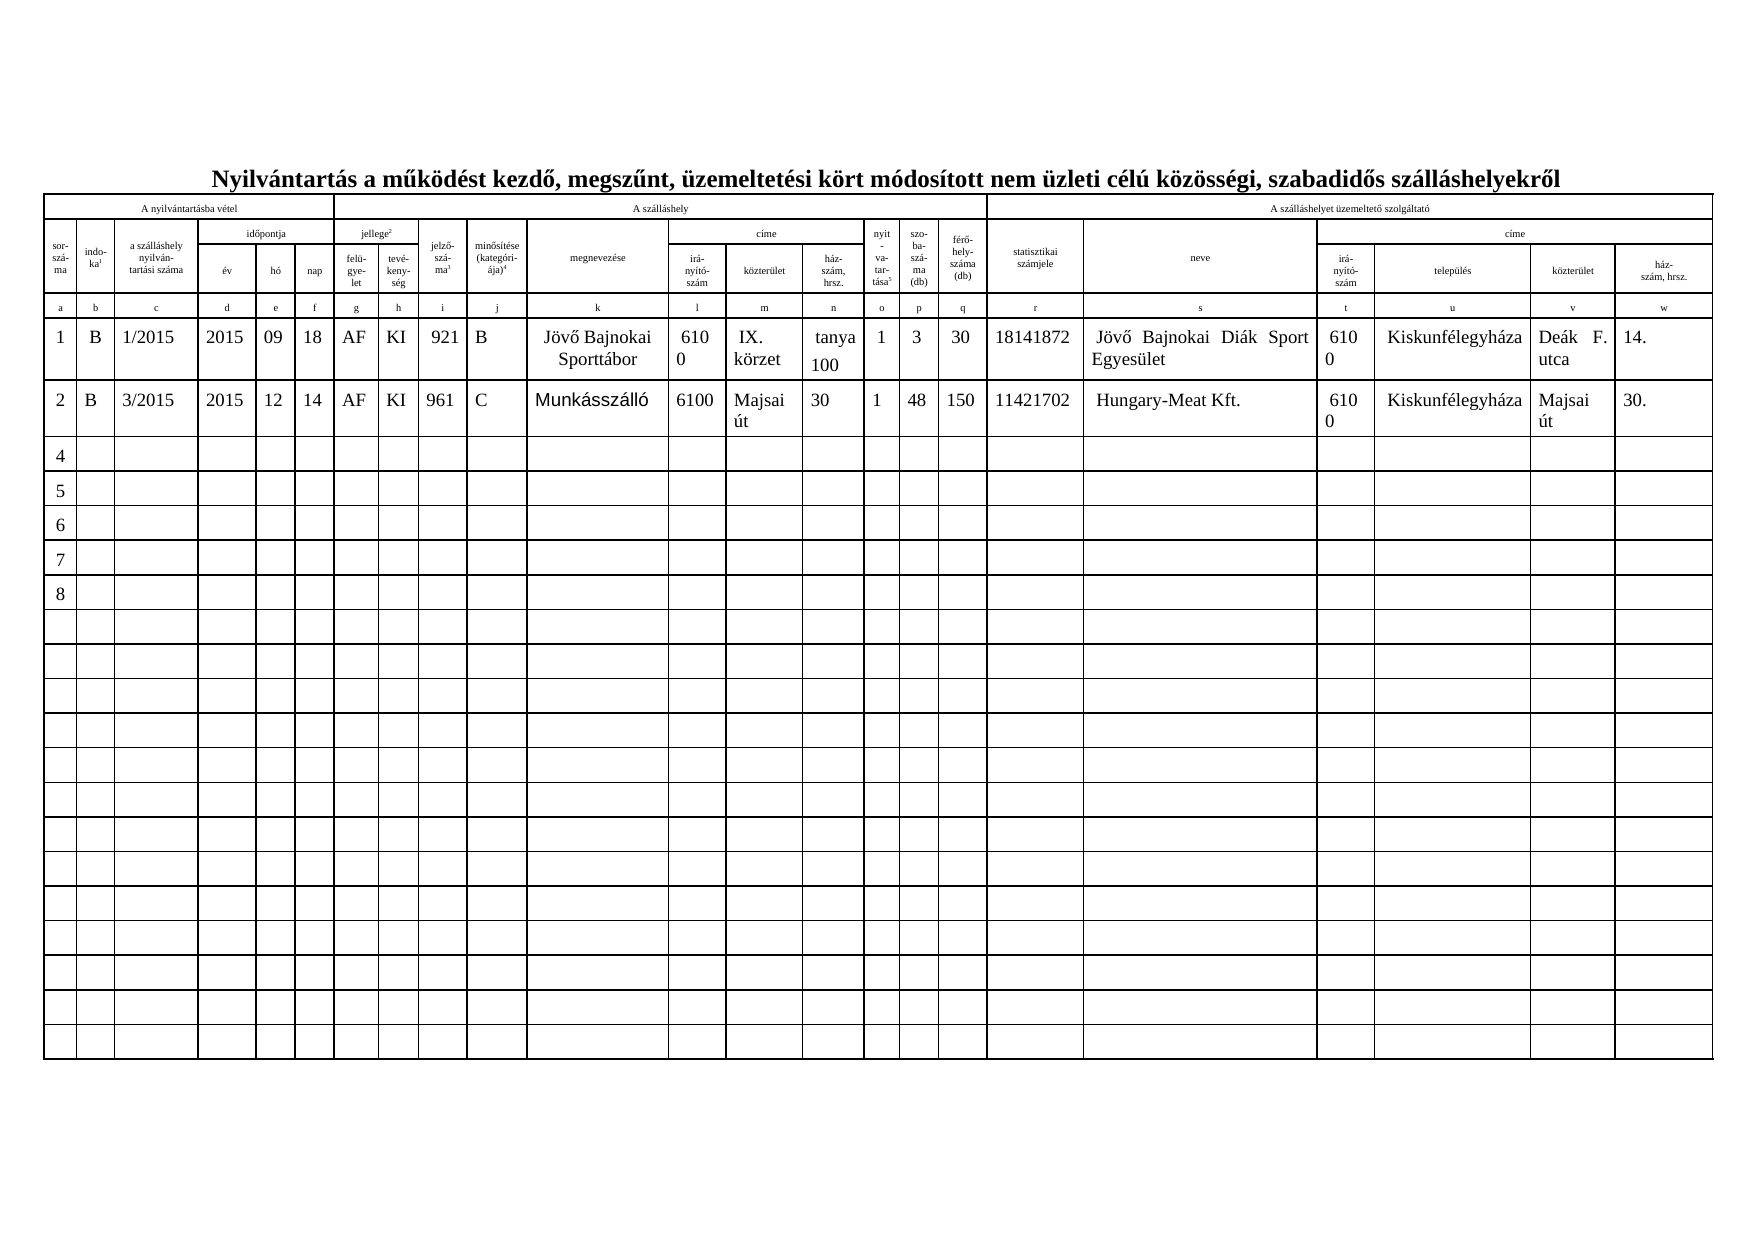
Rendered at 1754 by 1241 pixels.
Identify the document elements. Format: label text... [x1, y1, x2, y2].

table_cell e [257, 294, 294, 317]
table_cell [335, 852, 378, 885]
table_cell [1375, 887, 1530, 920]
table_cell [115, 956, 197, 989]
table_cell [468, 437, 526, 470]
table_cell [865, 610, 899, 643]
table_cell [865, 472, 899, 505]
table_cell [865, 818, 899, 851]
table_cell [468, 1025, 526, 1058]
table_cell [419, 1025, 466, 1058]
table_cell Jövő Bajnokai Sporttábor [528, 319, 668, 379]
table_cell [1318, 714, 1374, 747]
table_cell [77, 1025, 114, 1058]
table_cell [419, 748, 466, 781]
table_cell [1616, 541, 1712, 574]
table_cell [939, 506, 986, 539]
table_cell [1531, 576, 1614, 608]
table_cell [988, 852, 1083, 885]
table_cell [115, 887, 197, 920]
table_cell j [468, 294, 526, 317]
table_cell [1531, 748, 1614, 781]
table_cell [1084, 887, 1316, 920]
table_cell Munkásszálló [528, 381, 668, 436]
table_cell [865, 887, 899, 920]
table_cell 4 [45, 437, 76, 470]
table_cell [528, 1025, 668, 1058]
table_cell [669, 679, 725, 712]
table_cell [988, 576, 1083, 608]
table_cell [939, 1025, 986, 1058]
table_cell [115, 1025, 197, 1058]
table_cell [900, 576, 938, 608]
table_cell [1084, 748, 1316, 781]
table_cell [727, 506, 802, 539]
table_cell 6 [45, 506, 76, 539]
table_cell [803, 506, 863, 539]
table_cell [900, 956, 938, 989]
table_cell [669, 991, 725, 1023]
table_cell [335, 748, 378, 781]
table_cell s [1084, 294, 1316, 317]
table_cell [379, 921, 418, 954]
table_cell [1616, 818, 1712, 851]
table_cell Kiskunfélegyháza [1375, 319, 1530, 379]
table_cell [1616, 506, 1712, 539]
table_cell [296, 921, 333, 954]
table_cell [379, 576, 418, 608]
table_cell [988, 610, 1083, 643]
table_cell B [468, 319, 526, 379]
table_cell [1616, 748, 1712, 781]
table_cell [115, 991, 197, 1023]
table_cell [468, 748, 526, 781]
table_cell [865, 506, 899, 539]
table_cell tevé- keny- ség [379, 245, 418, 292]
table_cell [1084, 714, 1316, 747]
table_cell 7 [45, 541, 76, 574]
table_cell [1375, 818, 1530, 851]
table_cell [115, 541, 197, 574]
table_cell [296, 472, 333, 505]
table_cell [1084, 852, 1316, 885]
table_cell l [669, 294, 725, 317]
table_cell 30 [939, 319, 986, 379]
table_cell [1375, 610, 1530, 643]
table_cell [1375, 783, 1530, 816]
table_cell [1531, 541, 1614, 574]
table_cell [727, 472, 802, 505]
table_cell [900, 610, 938, 643]
table_cell címe [669, 220, 863, 243]
table_cell [528, 887, 668, 920]
table_cell [988, 887, 1083, 920]
table_cell [335, 783, 378, 816]
table_cell [727, 818, 802, 851]
table_cell [45, 748, 76, 781]
table_cell [900, 506, 938, 539]
table_cell [939, 714, 986, 747]
table_cell [803, 437, 863, 470]
table_cell [1531, 506, 1614, 539]
table_cell [727, 576, 802, 608]
table_cell [45, 1025, 76, 1058]
table_cell férő- hely- száma (db) [939, 220, 986, 292]
table_cell [1375, 472, 1530, 505]
table_cell [727, 437, 802, 470]
table_cell [865, 541, 899, 574]
table_cell hó [257, 245, 294, 292]
table_cell [77, 852, 114, 885]
table_cell [199, 437, 255, 470]
table_cell [727, 714, 802, 747]
table_cell [257, 921, 294, 954]
table_cell [528, 506, 668, 539]
table_cell [939, 921, 986, 954]
table_cell [77, 610, 114, 643]
table_cell [199, 956, 255, 989]
table_cell időpontja [199, 220, 333, 243]
table_cell c [115, 294, 197, 317]
table_cell [803, 610, 863, 643]
table_cell h [379, 294, 418, 317]
table_cell Majsai út [1531, 381, 1614, 436]
table_cell irá- nyító- szám [1318, 245, 1374, 292]
table_cell [115, 783, 197, 816]
table_cell AF [335, 381, 378, 436]
table_cell [335, 541, 378, 574]
table_cell [335, 991, 378, 1023]
table_cell [115, 645, 197, 678]
table_cell [1084, 921, 1316, 954]
table_cell [419, 610, 466, 643]
table_cell [419, 679, 466, 712]
table_cell [528, 714, 668, 747]
table_cell szo- ba- szá- ma (db) [900, 220, 938, 292]
table_cell [900, 991, 938, 1023]
table_cell irá- nyító- szám [669, 245, 725, 292]
table_cell [939, 541, 986, 574]
table_cell [419, 852, 466, 885]
table_cell [1616, 991, 1712, 1023]
table_cell [468, 679, 526, 712]
table_cell [939, 956, 986, 989]
table_cell [199, 818, 255, 851]
table_cell [528, 610, 668, 643]
table_cell [988, 679, 1083, 712]
table_cell [727, 852, 802, 885]
table_cell [257, 714, 294, 747]
table_cell [1375, 679, 1530, 712]
table_cell [77, 679, 114, 712]
table_header A szálláshely [335, 195, 986, 218]
table_cell statisztikai számjele [988, 220, 1083, 292]
table_cell [257, 645, 294, 678]
table_cell b [77, 294, 114, 317]
table_cell [468, 714, 526, 747]
table_cell [115, 921, 197, 954]
table_cell [379, 541, 418, 574]
table_cell [727, 921, 802, 954]
table_cell [77, 437, 114, 470]
table_cell [296, 610, 333, 643]
table_cell [865, 748, 899, 781]
table_cell [865, 645, 899, 678]
table_cell nap [296, 245, 333, 292]
table_cell [199, 714, 255, 747]
table_cell a szálláshely nyilván- tartási száma [115, 220, 197, 292]
table_cell [257, 541, 294, 574]
table_cell 3 [900, 319, 938, 379]
table_cell i [419, 294, 466, 317]
table_cell [296, 748, 333, 781]
table_cell [1375, 852, 1530, 885]
table_cell [803, 679, 863, 712]
table_cell [900, 645, 938, 678]
table_cell [1375, 921, 1530, 954]
table_cell [296, 887, 333, 920]
table_cell [865, 679, 899, 712]
table_cell [1084, 610, 1316, 643]
table_cell [296, 576, 333, 608]
table_cell [199, 991, 255, 1023]
table_cell jelző- szá- ma3 [419, 220, 466, 292]
table_cell [865, 714, 899, 747]
table_cell [865, 437, 899, 470]
table_cell [669, 714, 725, 747]
text Nyilvántartás a működést kezdő, megszűnt, üzemeltetési kört módosított nem üzleti célú közösségi, szabadidős szálláshelyekről [148, 164, 1606, 193]
table_cell 1 [45, 319, 76, 379]
table_cell [296, 437, 333, 470]
table_cell [900, 541, 938, 574]
table_cell [900, 921, 938, 954]
table_cell [379, 956, 418, 989]
table_cell [988, 748, 1083, 781]
table_cell [199, 748, 255, 781]
table_cell [865, 1025, 899, 1058]
table_cell [865, 956, 899, 989]
table_cell [865, 921, 899, 954]
table_cell [803, 645, 863, 678]
table_cell 14. [1616, 319, 1712, 379]
table_header A szálláshelyet üzemeltető szolgáltató [988, 195, 1712, 218]
table_cell n [803, 294, 863, 317]
table_cell [199, 1025, 255, 1058]
table_cell [988, 921, 1083, 954]
table_cell [1084, 783, 1316, 816]
table_cell felü- gye- let [335, 245, 378, 292]
table_cell [528, 541, 668, 574]
table_cell [379, 887, 418, 920]
table_cell [727, 748, 802, 781]
table_cell [1084, 437, 1316, 470]
table_cell [199, 645, 255, 678]
table_cell [669, 1025, 725, 1058]
table_cell [77, 541, 114, 574]
table_cell [865, 852, 899, 885]
table_cell [803, 714, 863, 747]
table_cell [296, 541, 333, 574]
table_cell [669, 541, 725, 574]
table_cell [199, 506, 255, 539]
table_cell [669, 921, 725, 954]
table_cell [900, 748, 938, 781]
table_cell [45, 852, 76, 885]
table_cell [669, 645, 725, 678]
table_cell [727, 783, 802, 816]
table_cell a [45, 294, 76, 317]
table_cell [419, 818, 466, 851]
table_cell [939, 472, 986, 505]
table_cell [335, 818, 378, 851]
table_cell [1318, 437, 1374, 470]
table_cell [379, 714, 418, 747]
table_cell [1318, 1025, 1374, 1058]
table_cell [1084, 679, 1316, 712]
table_cell [468, 610, 526, 643]
table_cell [528, 783, 668, 816]
table_cell Hungary-Meat Kft. [1084, 381, 1316, 436]
table_cell [115, 437, 197, 470]
table_cell [669, 748, 725, 781]
table_cell 8 [45, 576, 76, 608]
table_cell [45, 610, 76, 643]
table_cell [727, 610, 802, 643]
table_cell [257, 852, 294, 885]
table_cell [803, 541, 863, 574]
table_cell [900, 852, 938, 885]
table_cell [468, 991, 526, 1023]
table_cell [45, 714, 76, 747]
table_cell [199, 679, 255, 712]
table_cell [468, 506, 526, 539]
table_cell [669, 783, 725, 816]
table_cell [199, 887, 255, 920]
table_cell f [296, 294, 333, 317]
table_cell [727, 991, 802, 1023]
table_cell [900, 714, 938, 747]
table_cell [528, 818, 668, 851]
table_cell [77, 921, 114, 954]
table_cell [115, 714, 197, 747]
table_cell [1531, 437, 1614, 470]
table_cell [900, 818, 938, 851]
table_cell [803, 852, 863, 885]
table_cell ház- szám, hrsz. [803, 245, 863, 292]
table_cell [528, 437, 668, 470]
table_cell [199, 783, 255, 816]
table_cell [988, 714, 1083, 747]
table_cell [1375, 748, 1530, 781]
table_cell [257, 610, 294, 643]
table_cell [939, 645, 986, 678]
table_cell [115, 576, 197, 608]
table_cell [257, 437, 294, 470]
table_cell település [1375, 245, 1530, 292]
table_cell [379, 506, 418, 539]
table_cell [335, 921, 378, 954]
table_cell [1084, 818, 1316, 851]
table_cell [468, 645, 526, 678]
table_cell IX. körzet [727, 319, 802, 379]
table_cell [257, 506, 294, 539]
table_cell [296, 645, 333, 678]
table_cell [199, 852, 255, 885]
table_cell [296, 852, 333, 885]
table_cell B [77, 319, 114, 379]
table_cell [1318, 956, 1374, 989]
table_cell [1616, 956, 1712, 989]
table_cell [803, 748, 863, 781]
table_cell [803, 576, 863, 608]
table_cell d [199, 294, 255, 317]
table_cell [988, 506, 1083, 539]
table_cell [1531, 921, 1614, 954]
table_cell [45, 645, 76, 678]
table_cell [1375, 541, 1530, 574]
table_cell 6100 [1318, 319, 1374, 379]
table_cell 1 [865, 381, 899, 436]
table_cell AF [335, 319, 378, 379]
table_cell [379, 818, 418, 851]
table_cell [419, 921, 466, 954]
table_cell 14 [296, 381, 333, 436]
table_cell [199, 610, 255, 643]
table_cell [419, 956, 466, 989]
table_cell [1531, 610, 1614, 643]
table_cell [45, 783, 76, 816]
table_cell [77, 748, 114, 781]
table_cell [1616, 472, 1712, 505]
table_cell [199, 472, 255, 505]
table_cell C [468, 381, 526, 436]
table_header A nyilvántartásba vétel [45, 195, 333, 218]
table_cell [379, 783, 418, 816]
table_cell 6100 [669, 381, 725, 436]
table_cell [528, 921, 668, 954]
table_cell [988, 1025, 1083, 1058]
table_cell [803, 956, 863, 989]
table_cell [1616, 610, 1712, 643]
table_cell [1531, 714, 1614, 747]
table_cell [296, 1025, 333, 1058]
table_cell [939, 852, 986, 885]
table_cell [988, 956, 1083, 989]
table_cell [379, 679, 418, 712]
table_cell 2015 [199, 381, 255, 436]
table_cell q [939, 294, 986, 317]
table_cell 2 [45, 381, 76, 436]
table_cell [1375, 956, 1530, 989]
table_cell [199, 541, 255, 574]
table_cell [1616, 576, 1712, 608]
table_cell [528, 576, 668, 608]
table_cell közterület [1531, 245, 1614, 292]
table_cell [77, 991, 114, 1023]
table_cell [419, 783, 466, 816]
table_cell [115, 679, 197, 712]
table_cell [1531, 472, 1614, 505]
table_cell [379, 610, 418, 643]
table_cell indo- ka1 [77, 220, 114, 292]
table_cell [419, 437, 466, 470]
table_cell [669, 506, 725, 539]
table_cell [1616, 852, 1712, 885]
table_cell KI [379, 319, 418, 379]
table_cell 5 [45, 472, 76, 505]
table_cell [257, 1025, 294, 1058]
table_cell sor- szá- ma [45, 220, 76, 292]
table_cell [1531, 852, 1614, 885]
table_cell [257, 679, 294, 712]
table_cell [1084, 576, 1316, 608]
table_cell neve [1084, 220, 1316, 292]
table_cell [988, 541, 1083, 574]
table_cell [419, 506, 466, 539]
table_cell [45, 991, 76, 1023]
table_cell 30 [803, 381, 863, 436]
table_cell [1375, 1025, 1530, 1058]
table_cell [803, 783, 863, 816]
table_cell [115, 748, 197, 781]
table_cell [803, 991, 863, 1023]
table_cell év [199, 245, 255, 292]
table_cell [468, 887, 526, 920]
table_cell [257, 956, 294, 989]
table_cell [727, 956, 802, 989]
table_cell g [335, 294, 378, 317]
table_cell 09 [257, 319, 294, 379]
table_cell [115, 472, 197, 505]
table_cell [1084, 645, 1316, 678]
table_cell [296, 679, 333, 712]
table_cell [1375, 576, 1530, 608]
table_cell k [528, 294, 668, 317]
table_cell közterület [727, 245, 802, 292]
table_cell [1084, 1025, 1316, 1058]
table_cell [528, 956, 668, 989]
table_cell v [1531, 294, 1614, 317]
table_cell [1616, 887, 1712, 920]
table_cell ház- szám, hrsz. [1616, 245, 1712, 292]
table_cell [468, 472, 526, 505]
table_cell [257, 576, 294, 608]
table_cell [77, 783, 114, 816]
table_cell [939, 991, 986, 1023]
table_cell [1318, 645, 1374, 678]
table_cell [939, 783, 986, 816]
table_cell 12 [257, 381, 294, 436]
table_cell [296, 991, 333, 1023]
table_cell [45, 956, 76, 989]
table_cell [77, 506, 114, 539]
table_cell [257, 887, 294, 920]
table_cell [335, 610, 378, 643]
table_cell [803, 1025, 863, 1058]
table_cell 1/2015 [115, 319, 197, 379]
table_cell [1531, 956, 1614, 989]
table_cell [1531, 991, 1614, 1023]
table_cell 18141872 [988, 319, 1083, 379]
table_cell [900, 783, 938, 816]
table_cell [1531, 818, 1614, 851]
table_cell [1318, 576, 1374, 608]
table_cell [988, 783, 1083, 816]
table_cell [379, 1025, 418, 1058]
table_cell [900, 1025, 938, 1058]
table_cell nyit- va- tar- tása5 [865, 220, 899, 292]
table_cell jellege2 [335, 220, 418, 243]
table_cell [379, 852, 418, 885]
table_cell [1531, 645, 1614, 678]
table_cell [468, 576, 526, 608]
table_cell [528, 852, 668, 885]
table_cell [379, 991, 418, 1023]
table_cell [379, 748, 418, 781]
table_cell [1084, 506, 1316, 539]
table_cell [419, 887, 466, 920]
table_cell [1084, 991, 1316, 1023]
table_cell [1318, 506, 1374, 539]
table_cell [669, 818, 725, 851]
table_cell [419, 991, 466, 1023]
table_cell 1 [865, 319, 899, 379]
table_cell 3/2015 [115, 381, 197, 436]
table_cell [77, 887, 114, 920]
table_cell [988, 818, 1083, 851]
table_cell [803, 887, 863, 920]
table_cell [727, 1025, 802, 1058]
table_cell [727, 645, 802, 678]
table_cell [1531, 1025, 1614, 1058]
table_cell u [1375, 294, 1530, 317]
table_cell [1375, 645, 1530, 678]
table_cell [727, 679, 802, 712]
table_cell [803, 818, 863, 851]
table_cell [1375, 437, 1530, 470]
table_cell 921 [419, 319, 466, 379]
table_cell [939, 437, 986, 470]
table_cell [803, 472, 863, 505]
table_cell [335, 956, 378, 989]
table_cell [419, 714, 466, 747]
table_cell [1318, 541, 1374, 574]
table_cell [1318, 783, 1374, 816]
table_cell [77, 576, 114, 608]
table_cell [1616, 783, 1712, 816]
table_cell [468, 956, 526, 989]
table_cell [669, 610, 725, 643]
table_cell [1318, 610, 1374, 643]
table_cell [257, 748, 294, 781]
table_cell tanya 100 [803, 319, 863, 379]
table_cell [669, 576, 725, 608]
table_cell [528, 748, 668, 781]
table_cell [900, 679, 938, 712]
table_cell 150 [939, 381, 986, 436]
table_cell w [1616, 294, 1712, 317]
table_cell [379, 645, 418, 678]
table_cell [865, 783, 899, 816]
table_cell [727, 541, 802, 574]
table_cell [296, 818, 333, 851]
table_cell [1531, 783, 1614, 816]
table_cell [803, 921, 863, 954]
table_cell m [727, 294, 802, 317]
table_cell [335, 887, 378, 920]
table_cell [257, 818, 294, 851]
table_cell t [1318, 294, 1374, 317]
table_cell [528, 991, 668, 1023]
table_cell 30. [1616, 381, 1712, 436]
table_cell [45, 887, 76, 920]
table_cell [379, 472, 418, 505]
table_cell [419, 541, 466, 574]
table_cell [257, 783, 294, 816]
table_cell [669, 472, 725, 505]
table_cell [335, 645, 378, 678]
table_cell [988, 991, 1083, 1023]
table_cell [45, 818, 76, 851]
table_cell [257, 991, 294, 1023]
table_cell [939, 576, 986, 608]
table_cell [669, 956, 725, 989]
table_cell [115, 852, 197, 885]
table_cell [468, 818, 526, 851]
table_cell [335, 472, 378, 505]
table_cell [77, 818, 114, 851]
table_cell KI [379, 381, 418, 436]
table_cell [419, 472, 466, 505]
table_cell [1318, 991, 1374, 1023]
table_cell [1375, 506, 1530, 539]
table_cell [379, 437, 418, 470]
table_cell [199, 576, 255, 608]
table_cell megnevezése [528, 220, 668, 292]
table_cell r [988, 294, 1083, 317]
table_cell [335, 576, 378, 608]
table_cell Kiskunfélegyháza [1375, 381, 1530, 436]
table_cell o [865, 294, 899, 317]
table_cell [939, 679, 986, 712]
table_cell 2015 [199, 319, 255, 379]
table_cell [1318, 679, 1374, 712]
table_cell [296, 956, 333, 989]
table_cell [1084, 472, 1316, 505]
table_cell [468, 921, 526, 954]
table_cell címe [1318, 220, 1712, 243]
table_cell [1318, 472, 1374, 505]
table_cell [528, 679, 668, 712]
table_cell minősítése (kategóri- ája)4 [468, 220, 526, 292]
table_cell [865, 576, 899, 608]
table_cell Majsai út [727, 381, 802, 436]
table_cell [1318, 921, 1374, 954]
table_cell p [900, 294, 938, 317]
table_cell [865, 991, 899, 1023]
table_cell [257, 472, 294, 505]
table_cell [939, 610, 986, 643]
table_cell [939, 748, 986, 781]
table_cell [939, 887, 986, 920]
table_cell [727, 887, 802, 920]
table_cell [115, 818, 197, 851]
table_cell [1084, 956, 1316, 989]
table_cell B [77, 381, 114, 436]
table_cell 6100 [669, 319, 725, 379]
table_cell [468, 783, 526, 816]
table_cell [1375, 991, 1530, 1023]
table_cell 11421702 [988, 381, 1083, 436]
table_cell [45, 921, 76, 954]
table_cell [988, 472, 1083, 505]
table_cell [1531, 679, 1614, 712]
table_cell [1318, 818, 1374, 851]
table_cell [669, 852, 725, 885]
table_cell Deák F. utca [1531, 319, 1614, 379]
table_cell [468, 852, 526, 885]
table_cell 18 [296, 319, 333, 379]
table_cell [199, 921, 255, 954]
table_cell [1318, 852, 1374, 885]
table_cell [335, 437, 378, 470]
table_cell [900, 437, 938, 470]
table_cell [77, 645, 114, 678]
table_cell [1616, 645, 1712, 678]
table_cell [528, 645, 668, 678]
table_cell [939, 818, 986, 851]
table_cell [296, 783, 333, 816]
table_cell [115, 506, 197, 539]
table_cell [45, 679, 76, 712]
table_cell [419, 645, 466, 678]
table_cell [988, 437, 1083, 470]
table_cell [296, 714, 333, 747]
table_cell 961 [419, 381, 466, 436]
table_cell [77, 714, 114, 747]
table_cell [77, 956, 114, 989]
table_cell 48 [900, 381, 938, 436]
table_cell [335, 679, 378, 712]
table_cell [77, 472, 114, 505]
table_cell [115, 610, 197, 643]
table_cell [1616, 1025, 1712, 1058]
table_cell [1616, 437, 1712, 470]
table_cell Jövő Bajnokai Diák Sport Egyesület [1084, 319, 1316, 379]
table_cell [1531, 887, 1614, 920]
table_cell [1616, 921, 1712, 954]
table_cell [1318, 887, 1374, 920]
table_cell [1616, 679, 1712, 712]
table_cell [900, 472, 938, 505]
table_cell [1318, 748, 1374, 781]
table_cell [988, 645, 1083, 678]
table_cell [335, 1025, 378, 1058]
table_cell 6100 [1318, 381, 1374, 436]
table_cell [1084, 541, 1316, 574]
table_cell [468, 541, 526, 574]
table_cell [335, 506, 378, 539]
table_cell [669, 437, 725, 470]
table_cell [900, 887, 938, 920]
table_cell [296, 506, 333, 539]
table_cell [419, 576, 466, 608]
table_cell [1375, 714, 1530, 747]
table_cell [335, 714, 378, 747]
table_cell [669, 887, 725, 920]
table_cell [1616, 714, 1712, 747]
table_cell [528, 472, 668, 505]
